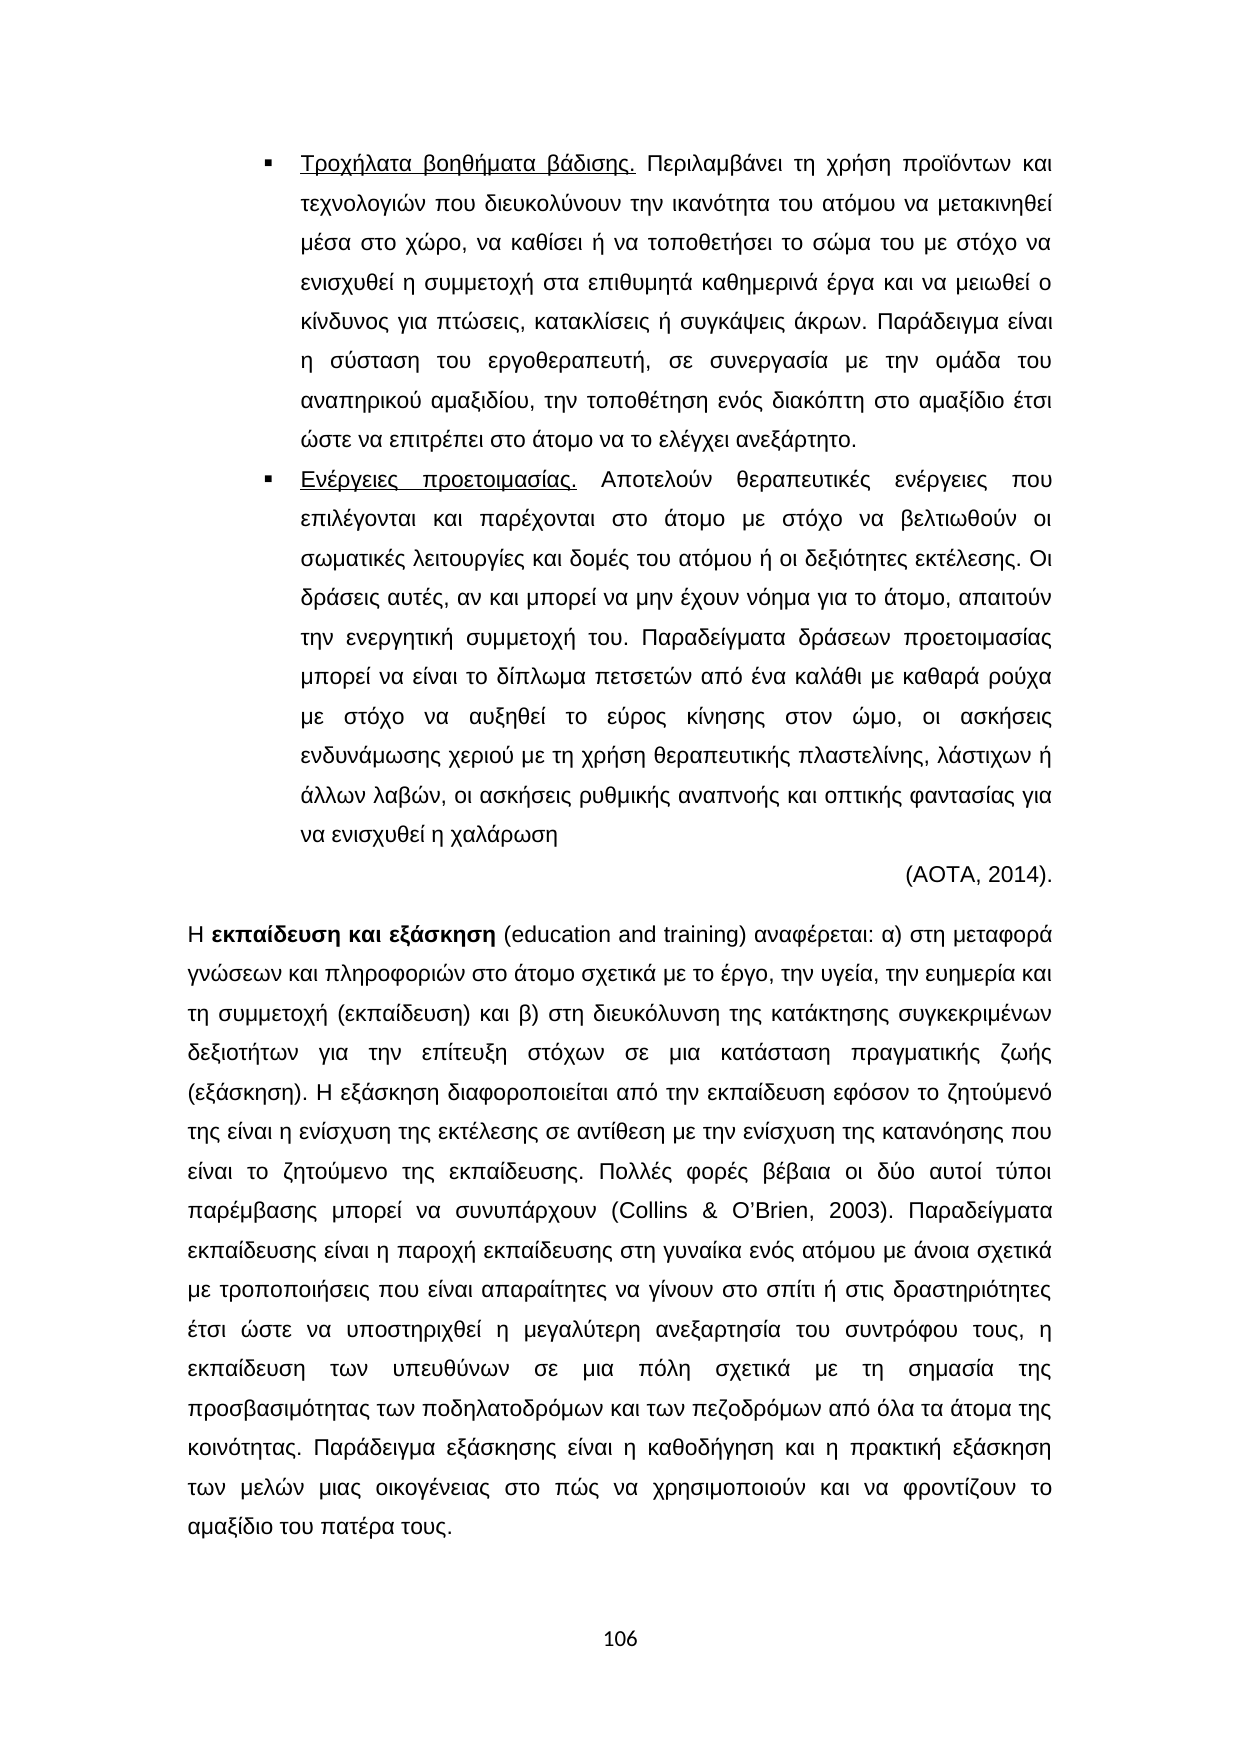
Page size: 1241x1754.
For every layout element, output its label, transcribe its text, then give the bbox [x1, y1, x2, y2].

list (ΑΟΤΑ, 2014). [300, 861, 1053, 887]
list Τροχήλατα βοηθήματα βάδισης. Περιλαμβάνει τη χρήση προϊόντων και τεχνολογιών που διευκολύνουν την ικανότητα του ατόμου να μετακινηθεί μέσα στο χώρο, να καθίσει ή να τοποθετήσει το σώμα του με στόχο να ενισχυθεί η συμμετοχή στα επιθυμητά καθημερινά έργα και να μειωθεί ο κίνδυνος για πτώσεις, κατακλίσεις ή συγκάψεις άκρων. Παράδειγμα είναι η σύσταση του εργοθεραπευτή, σε συνεργασία με την ομάδα του αναπηρικού αμαξιδίου, την τοποθέτηση ενός διακόπτη στο αμαξίδιο έτσι ώστε να επιτρέπει στο άτομο να το ελέγχει ανεξάρτητο. [263, 150, 1053, 453]
text Η εκπαίδευση και εξάσκηση (education and training) αναφέρεται: α) στη μεταφορά γνώσεων και πληροφοριών στο άτομο σχετικά με το έργο, την υγεία, την ευημερία και τη συμμετοχή (εκπαίδευση) και β) στη διευκόλυνση της κατάκτησης συγκεκριμένων δεξιοτήτων για την επίτευξη στόχων σε μια κατάσταση πραγματικής ζωής (εξάσκηση). Η εξάσκηση διαφοροποιείται από την εκπαίδευση εφόσον το ζητούμενό της είναι η ενίσχυση της εκτέλεσης σε αντίθεση με την ενίσχυση της κατανόησης που είναι το ζητούμενο της εκπαίδευσης. Πολλές φορές βέβαια οι δύο αυτοί τύποι παρέμβασης μπορεί να συνυπάρχουν (Collins & O’Brien, 2003). Παραδείγματα εκπαίδευσης είναι η παροχή εκπαίδευσης στη γυναίκα ενός ατόμου με άνοια σχετικά με τροποποιήσεις που είναι απαραίτητες να γίνουν στο σπίτι ή στις δραστηριότητες έτσι ώστε να υποστηριχθεί η μεγαλύτερη ανεξαρτησία του συντρόφου τους, η εκπαίδευση των υπευθύνων σε μια πόλη σχετικά με τη σημασία της προσβασιμότητας των ποδηλατοδρόμων και των πεζοδρόμων από όλα τα άτομα της κοινότητας. Παράδειγμα εξάσκησης είναι η καθοδήγηση και η πρακτική εξάσκηση των μελών μιας οικογένειας στο πώς να χρησιμοποιούν και να φροντίζουν το αμαξίδιο του πατέρα τους. [187, 921, 1053, 1539]
list Ενέργειες προετοιμασίας. Αποτελούν θεραπευτικές ενέργειες που επιλέγονται και παρέχονται στο άτομο με στόχο να βελτιωθούν οι σωματικές λειτουργίες και δομές του ατόμου ή οι δεξιότητες εκτέλεσης. Οι δράσεις αυτές, αν και μπορεί να μην έχουν νόημα για το άτομο, απαιτούν την ενεργητική συμμετοχή του. Παραδείγματα δράσεων προετοιμασίας μπορεί να είναι το δίπλωμα πετσετών από ένα καλάθι με καθαρά ρούχα με στόχο να αυξηθεί το εύρος κίνησης στον ώμο, οι ασκήσεις ενδυνάμωσης χεριού με τη χρήση θεραπευτικής πλαστελίνης, λάστιχων ή άλλων λαβών, οι ασκήσεις ρυθμικής αναπνοής και οπτικής φαντασίας για να ενισχυθεί η χαλάρωση [263, 466, 1053, 847]
